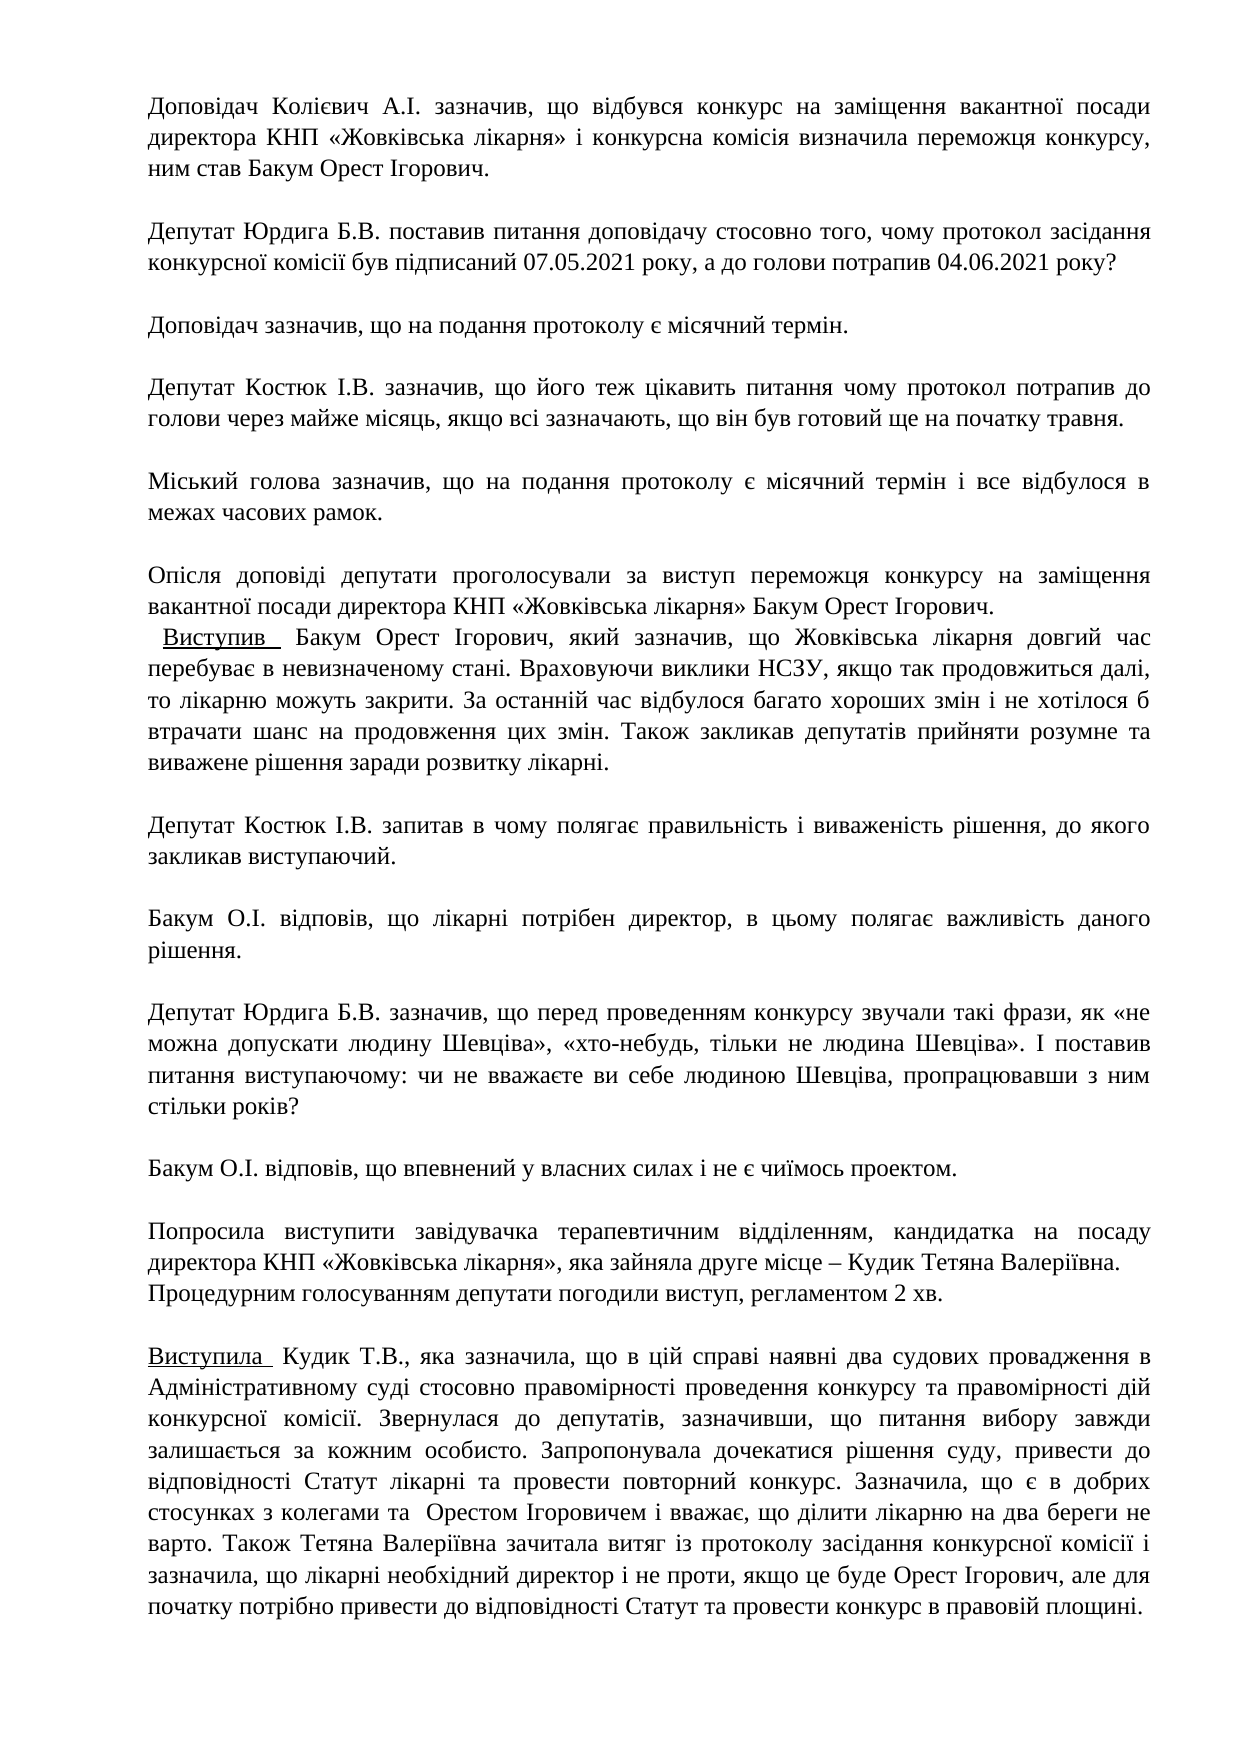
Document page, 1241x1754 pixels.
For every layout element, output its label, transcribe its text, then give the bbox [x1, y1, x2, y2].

text Виступила Кудик Т.В., яка зазначила, що в цій справі наявні два судових провадження в Адміністративному суді стосовно правомірності проведення конкурсу та правомірності дій конкурсної комісії. Звернулася до депутатів, зазначивши, що питання вибору завжди залишається за кожним особисто. Запропонувала дочекатися рішення суду, привести до відповідності Статут лікарні та провести повторний конкурс. Зазначила, що є в добрих стосунках з колегами та Орестом Ігоровичем і вважає, що ділити лікарню на два береги не варто. Також Тетяна Валеріївна зачитала витяг із протоколу засідання конкурсної комісії і зазначила, що лікарні необхідний директор і не проти, якщо це буде Орест Ігорович, але для початку потрібно привести до відповідності Статут та провести конкурс в правовій площині. [148, 1338, 1152, 1620]
text Попросила виступити завідувачка терапевтичним відділенням, кандидатка на посаду директора КНП «Жовківська лікарня», яка зайняла друге місце – Кудик Тетяна Валеріївна. [148, 1213, 1152, 1276]
text Депутат Юрдига Б.В. зазначив, що перед проведенням конкурсу звучали такі фрази, як «не можна допускати людину Шевціва», «хто-небудь, тільки не людина Шевціва». І поставив питання виступаючому: чи не вважаєте ви себе людиною Шевціва, пропрацювавши з ним стільки років? [148, 995, 1152, 1120]
text Депутат Юрдига Б.В. поставив питання доповідачу стосовно того, чому протокол засідання конкурсної комісії був підписаний 07.05.2021 року, а до голови потрапив 04.06.2021 року? [148, 213, 1152, 276]
text Доповідач зазначив, що на подання протоколу є місячний термін. [148, 307, 1152, 338]
text Міський голова зазначив, що на подання протоколу є місячний термін і все відбулося в межах часових рамок. [148, 463, 1152, 526]
text Бакум О.І. відповів, що впевнений у власних силах і не є чиїмось проектом. [148, 1151, 1152, 1182]
text Виступив Бакум Орест Ігорович, який зазначив, що Жовківська лікарня довгий час перебуває в невизначеному стані. Враховуючи виклики НСЗУ, якщо так продовжиться далі, то лікарню можуть закрити. За останній час відбулося багато хороших змін і не хотілося б втрачати шанс на продовження цих змін. Також закликав депутатів прийняти розумне та виважене рішення заради розвитку лікарні. [148, 620, 1152, 776]
text Опісля доповіді депутати проголосували за виступ переможця конкурсу на заміщення вакантної посади директора КНП «Жовківська лікарня» Бакум Орест Ігорович. [148, 557, 1152, 620]
text Депутат Костюк І.В. зазначив, що його теж цікавить питання чому протокол потрапив до голови через майже місяць, якщо всі зазначають, що він був готовий ще на початку травня. [148, 370, 1152, 432]
text Процедурним голосуванням депутати погодили виступ, регламентом 2 хв. [148, 1276, 1152, 1307]
text Депутат Костюк І.В. запитав в чому полягає правильність і виваженість рішення, до якого закликав виступаючий. [148, 807, 1152, 870]
text Бакум О.І. відповів, що лікарні потрібен директор, в цьому полягає важливість даного рішення. [148, 901, 1152, 963]
text Доповідач Колієвич А.І. зазначив, що відбувся конкурс на заміщення вакантної посади директора КНП «Жовківська лікарня» і конкурсна комісія визначила переможця конкурсу, ним став Бакум Орест Ігорович. [148, 88, 1152, 182]
